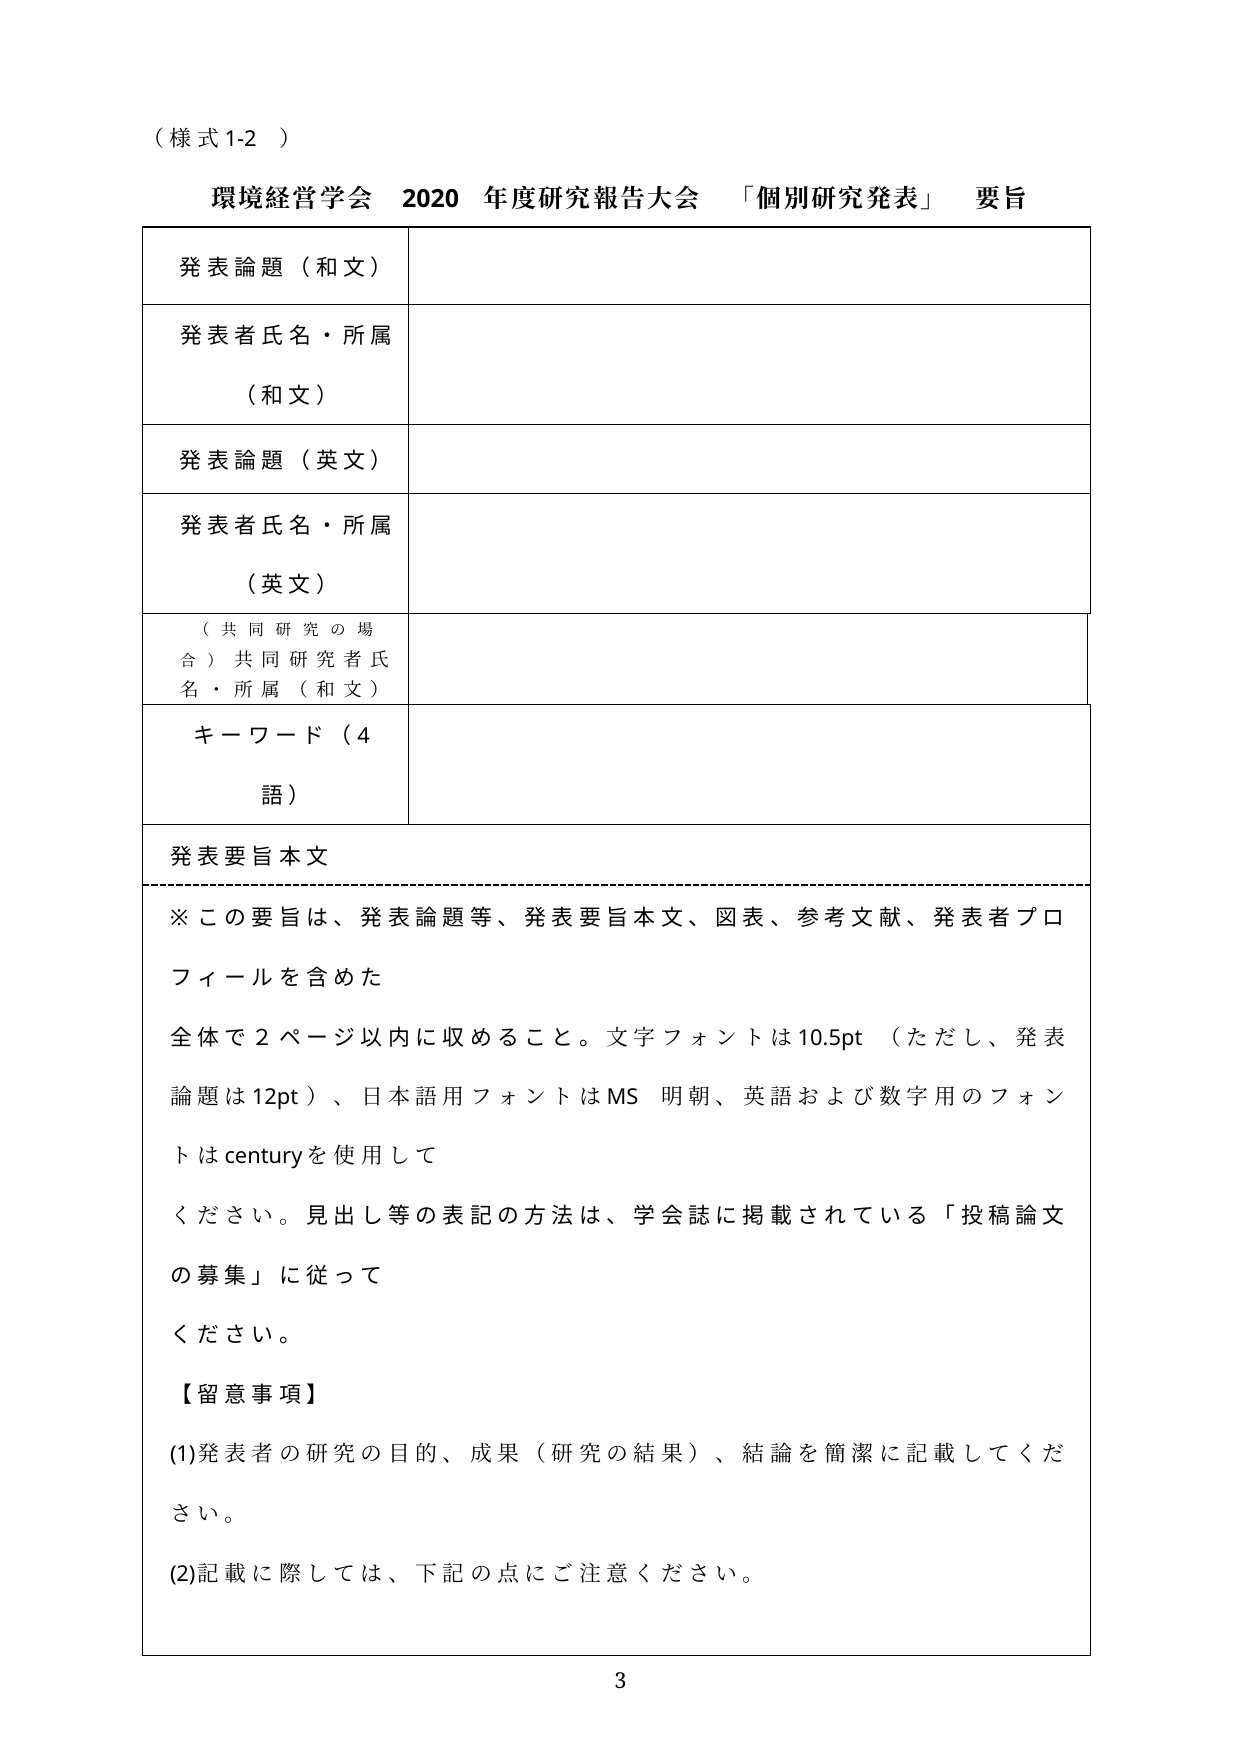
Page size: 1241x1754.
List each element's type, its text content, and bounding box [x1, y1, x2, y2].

table_cell 発表要旨本文 [143, 825, 1090, 884]
text （様式1-2） [142, 107, 1098, 167]
table_cell キーワード（4語） [143, 705, 408, 824]
table_cell [409, 614, 1087, 703]
text 環境経営学会 2020年度研究報告大会 「個別研究発表」 要旨 [142, 167, 1098, 226]
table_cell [143, 884, 1090, 1655]
table_cell [409, 425, 1090, 493]
table_cell （共同研究の場合）共同研究者氏名・所属（和文） [143, 614, 408, 703]
table_cell 発表者氏名・所属（和文） [143, 305, 408, 424]
table_cell [409, 305, 1090, 424]
table_cell 発表論題（英文） [143, 425, 408, 493]
table_header [409, 228, 1090, 303]
table_cell [409, 705, 1090, 824]
table_cell [409, 494, 1090, 613]
table_header 発表論題（和文） [143, 228, 408, 303]
table_cell 発表者氏名・所属（英文） [143, 494, 408, 613]
